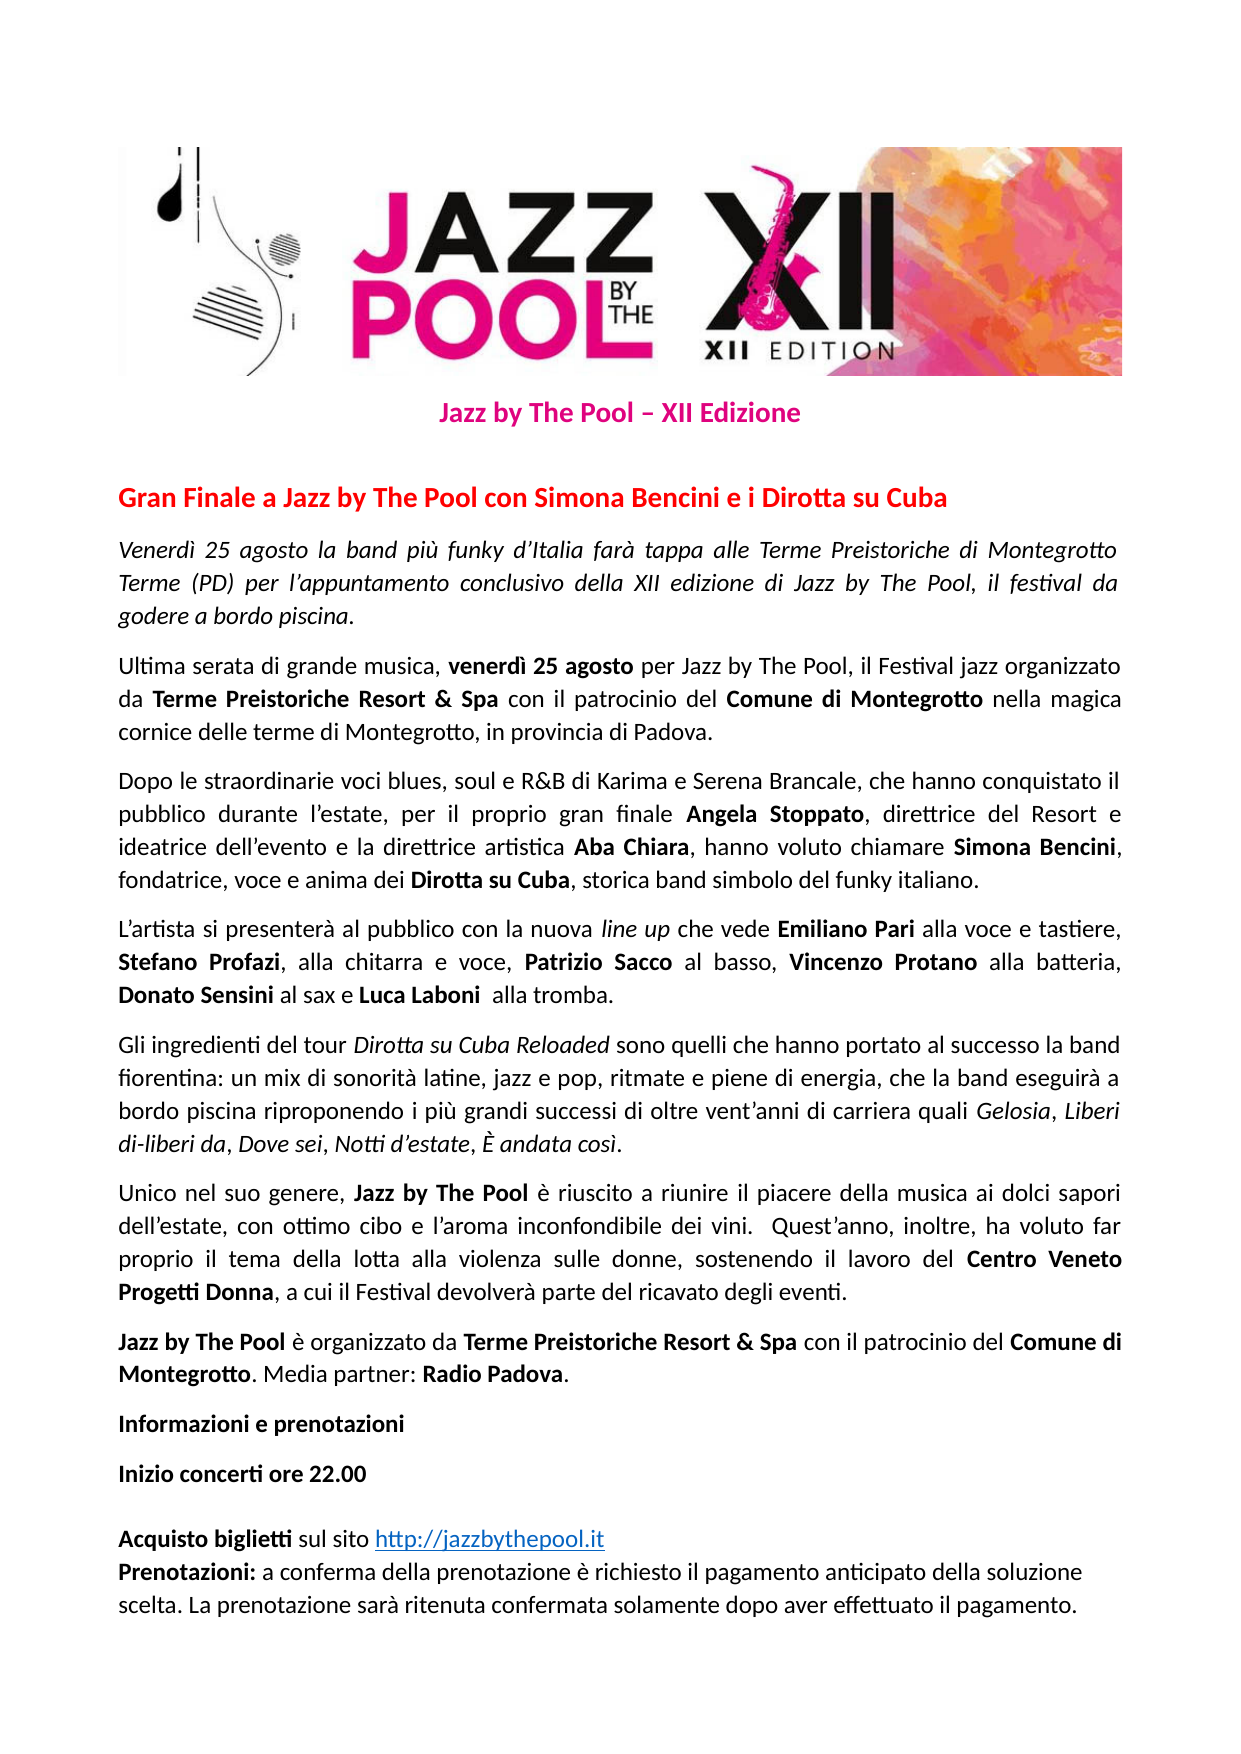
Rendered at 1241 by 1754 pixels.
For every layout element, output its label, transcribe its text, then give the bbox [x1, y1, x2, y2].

text Gran Finale a Jazz by The Pool con Simona Bencini e i Dirotta su Cuba [118, 479, 1122, 515]
text L’artista si presenterà al pubblico con la nuova line up che vede Emiliano Pari alla voce e tastiere, Stefano Profazi, alla chitarra e voce, Patrizio Sacco al basso, Vincenzo Protano alla batteria, Donato Sensini al sax e Luca Laboni alla tromba. [118, 913, 1122, 1010]
text Informazioni e prenotazioni [118, 1408, 1122, 1439]
text Acquisto biglietti sul sito http://jazzbythepool.it Prenotazioni: a conferma della prenotazione è richiesto il pagamento anticipato della soluzione scelta. La prenotazione sarà ritenuta confermata solamente dopo aver effettuato il pagamento. [118, 1523, 1122, 1620]
text Jazz by The Pool – XII Edizione [118, 394, 1122, 460]
text Unico nel suo genere, Jazz by The Pool è riuscito a riunire il piacere della musica ai dolci sapori dell’estate, con ottimo cibo e l’aroma inconfondibile dei vini. Quest’anno, inoltre, ha voluto far proprio il tema della lotta alla violenza sulle donne, sostenendo il lavoro del Centro Veneto Progetti Donna, a cui il Festival devolverà parte del ricavato degli eventi. [118, 1177, 1122, 1307]
text Jazz by The Pool è organizzato da Terme Preistoriche Resort & Spa con il patrocinio del Comune di Montegrotto. Media partner: Radio Padova. [118, 1326, 1122, 1389]
text Inizio concerti ore 22.00 [118, 1458, 1122, 1488]
text Dopo le straordinarie voci blues, soul e R&B di Karima e Serena Brancale, che hanno conquistato il pubblico durante l’estate, per il proprio gran finale Angela Stoppato, direttrice del Resort e ideatrice dell’evento e la direttrice artistica Aba Chiara, hanno voluto chiamare Simona Bencini, fondatrice, voce e anima dei Dirotta su Cuba, storica band simbolo del funky italiano. [118, 765, 1122, 894]
text Gli ingredienti del tour Dirotta su Cuba Reloaded sono quelli che hanno portato al successo la band fiorentina: un mix di sonorità latine, jazz e pop, ritmate e piene di energia, che la band eseguirà a bordo piscina riproponendo i più grandi successi di oltre vent’anni di carriera quali Gelosia, Liberi di-liberi da, Dove sei, Notti d’estate, È andata così. [118, 1029, 1122, 1158]
text Ultima serata di grande musica, venerdì 25 agosto per Jazz by The Pool, il Festival jazz organizzato da Terme Preistoriche Resort & Spa con il patrocinio del Comune di Montegrotto nella magica cornice delle terme di Montegrotto, in provincia di Padova. [118, 650, 1122, 746]
picture [118, 147, 1123, 376]
text Venerdì 25 agosto la band più funky d’Italia farà tappa alle Terme Preistoriche di Montegrotto Terme (PD) per l’appuntamento conclusivo della XII edizione di Jazz by The Pool, il festival da godere a bordo piscina. [118, 534, 1122, 631]
